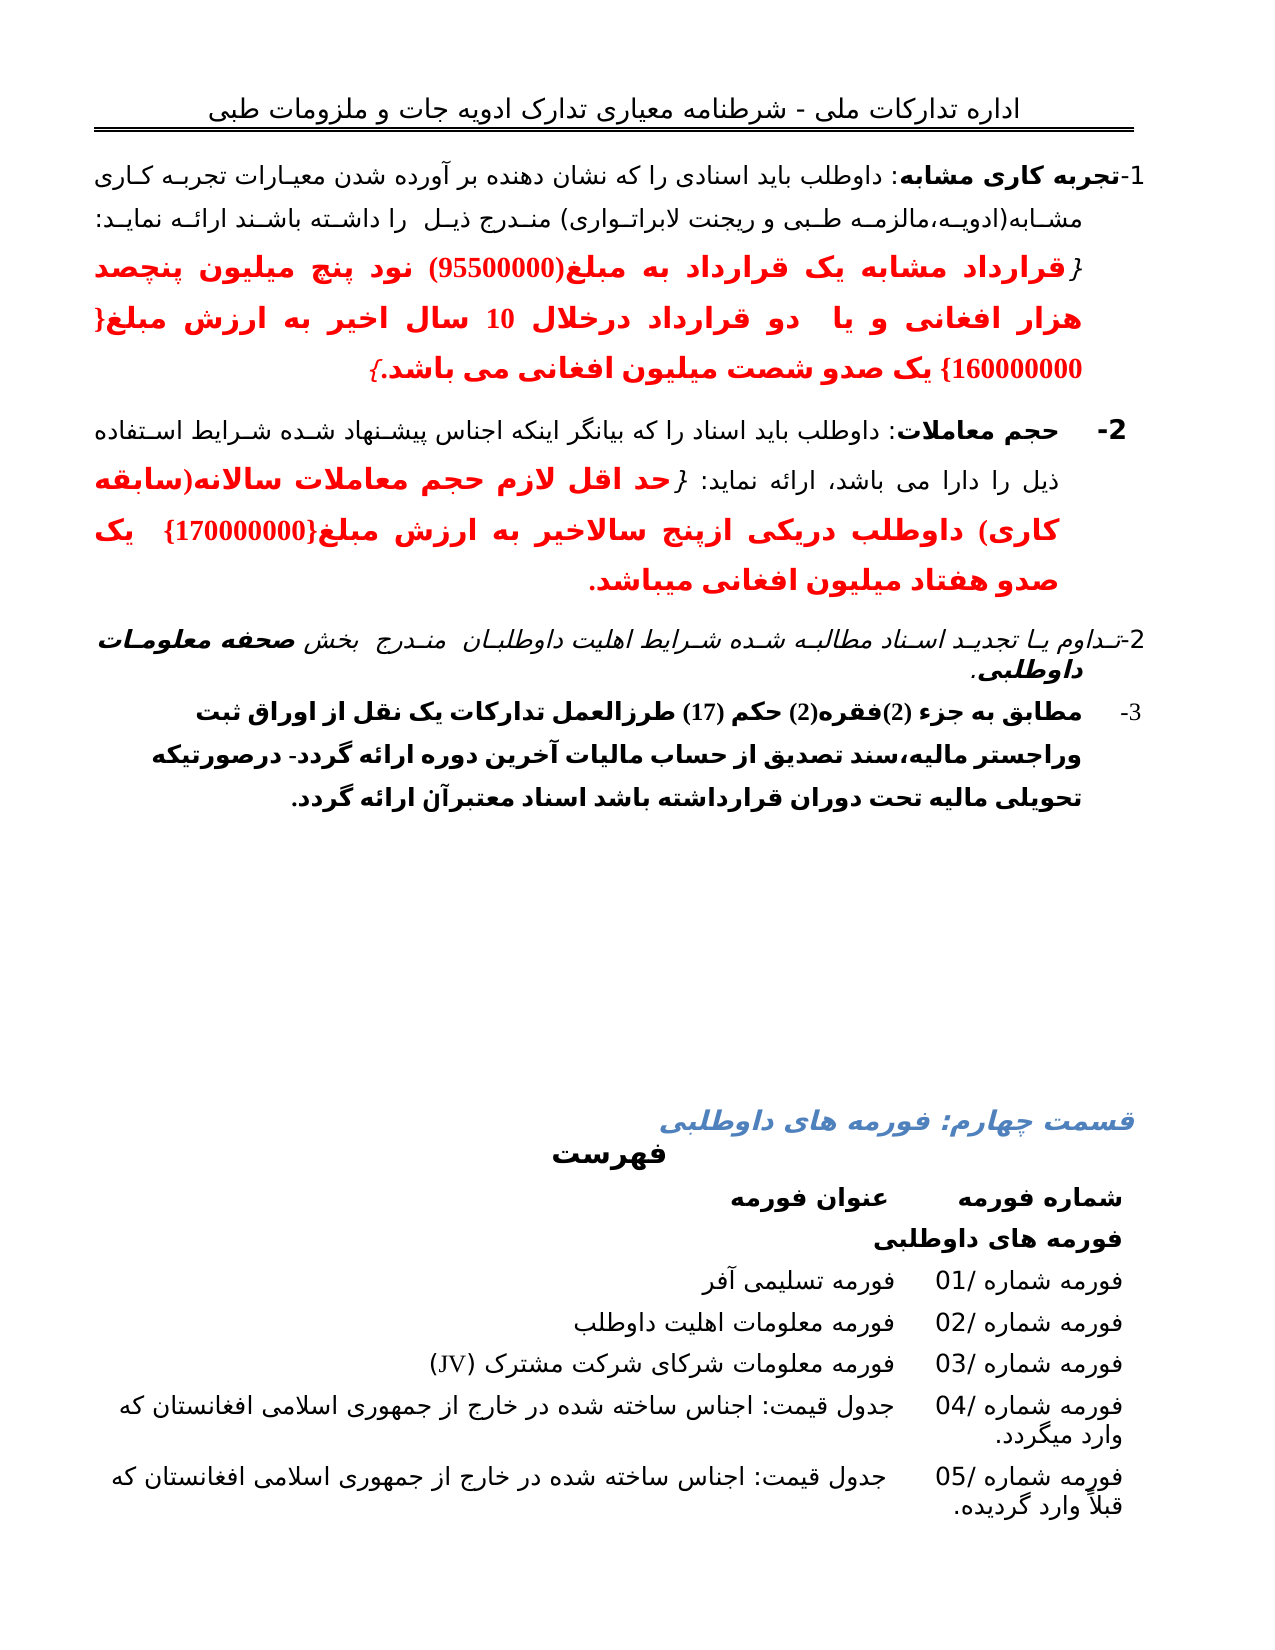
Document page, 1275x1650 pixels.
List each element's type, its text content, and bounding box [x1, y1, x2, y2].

list تجربه کاری مشابه: داوطلب باید اسنادی را که نشان دهنده بر آورده شدن معیارات تجربه کاری مشابه(ادویه،مالزمه طبی و ریجنت لابراتواری) مندرج ذیل را داشته باشند ارائه نماید: {قرارداد مشابه یک قرارداد به مبلغ(95500000) نود پنچ میلیون پنچصد هزار افغانی و یا دو قرارداد درخلال 10 سال اخیر به ارزش مبلغ{160000000} یک صدو شصت میلیون افغانی می باشد.} [94, 161, 1120, 385]
text شماره فورمه عنوان فورمه [94, 1183, 1123, 1212]
text فورمه شماره /04 جدول قیمت: اجناس ساخته شده در خارج از جمهوری اسلامی افغانستان که وارد میگردد. [94, 1391, 1123, 1450]
list تداوم یا تجدید اسناد مطالبه شده شرایط اهلیت داوطلبان مندرج بخش صحفه معلومات داوطلبی. [94, 626, 1120, 684]
list حجم معاملات: داوطلب باید اسناد را که بیانگر اینکه اجناس پیشنهاد شده شرایط استفاده ذیل را دارا می باشد، ارائه نماید: {حد اقل لازم حجم معاملات سالانه(سابقه کاری) داوطلب دریکی ازپنج سالاخیر به ارزش مبلغ{170000000} یک صدو هفتاد میلیون افغانی میباشد. [94, 414, 1097, 596]
text فورمه شماره /05 جدول قیمت: اجناس ساخته شده در خارج از جمهوری اسلامی افغانستان که قبلاً وارد گردیده. [94, 1462, 1123, 1521]
list مطابق به جزء (2)فقره(2) حکم (17) طرزالعمل تدارکات یک نقل از اوراق ثبت وراجستر مالیه،سند تصدیق از حساب مالیات آخرین دوره ارائه گردد- درصورتیکه تحویلی مالیه تحت دوران قرارداشته باشد اسناد معتبرآن ارائه گردد. [94, 697, 1120, 812]
text فورمه شماره /01 فورمه تسلیمی آفر [94, 1266, 1123, 1295]
subtitle قسمت چهارم: فورمه های داوطلبی [94, 1105, 1134, 1136]
text فورمه های داوطلبی [94, 1224, 1123, 1254]
text فورمه شماره /03 فورمه معلومات شرکای شرکت مشترک (JV) [94, 1349, 1123, 1379]
text فورمه شماره /02 فورمه معلومات اهلیت داوطلب [94, 1308, 1123, 1337]
text فهرست [94, 1136, 1125, 1170]
